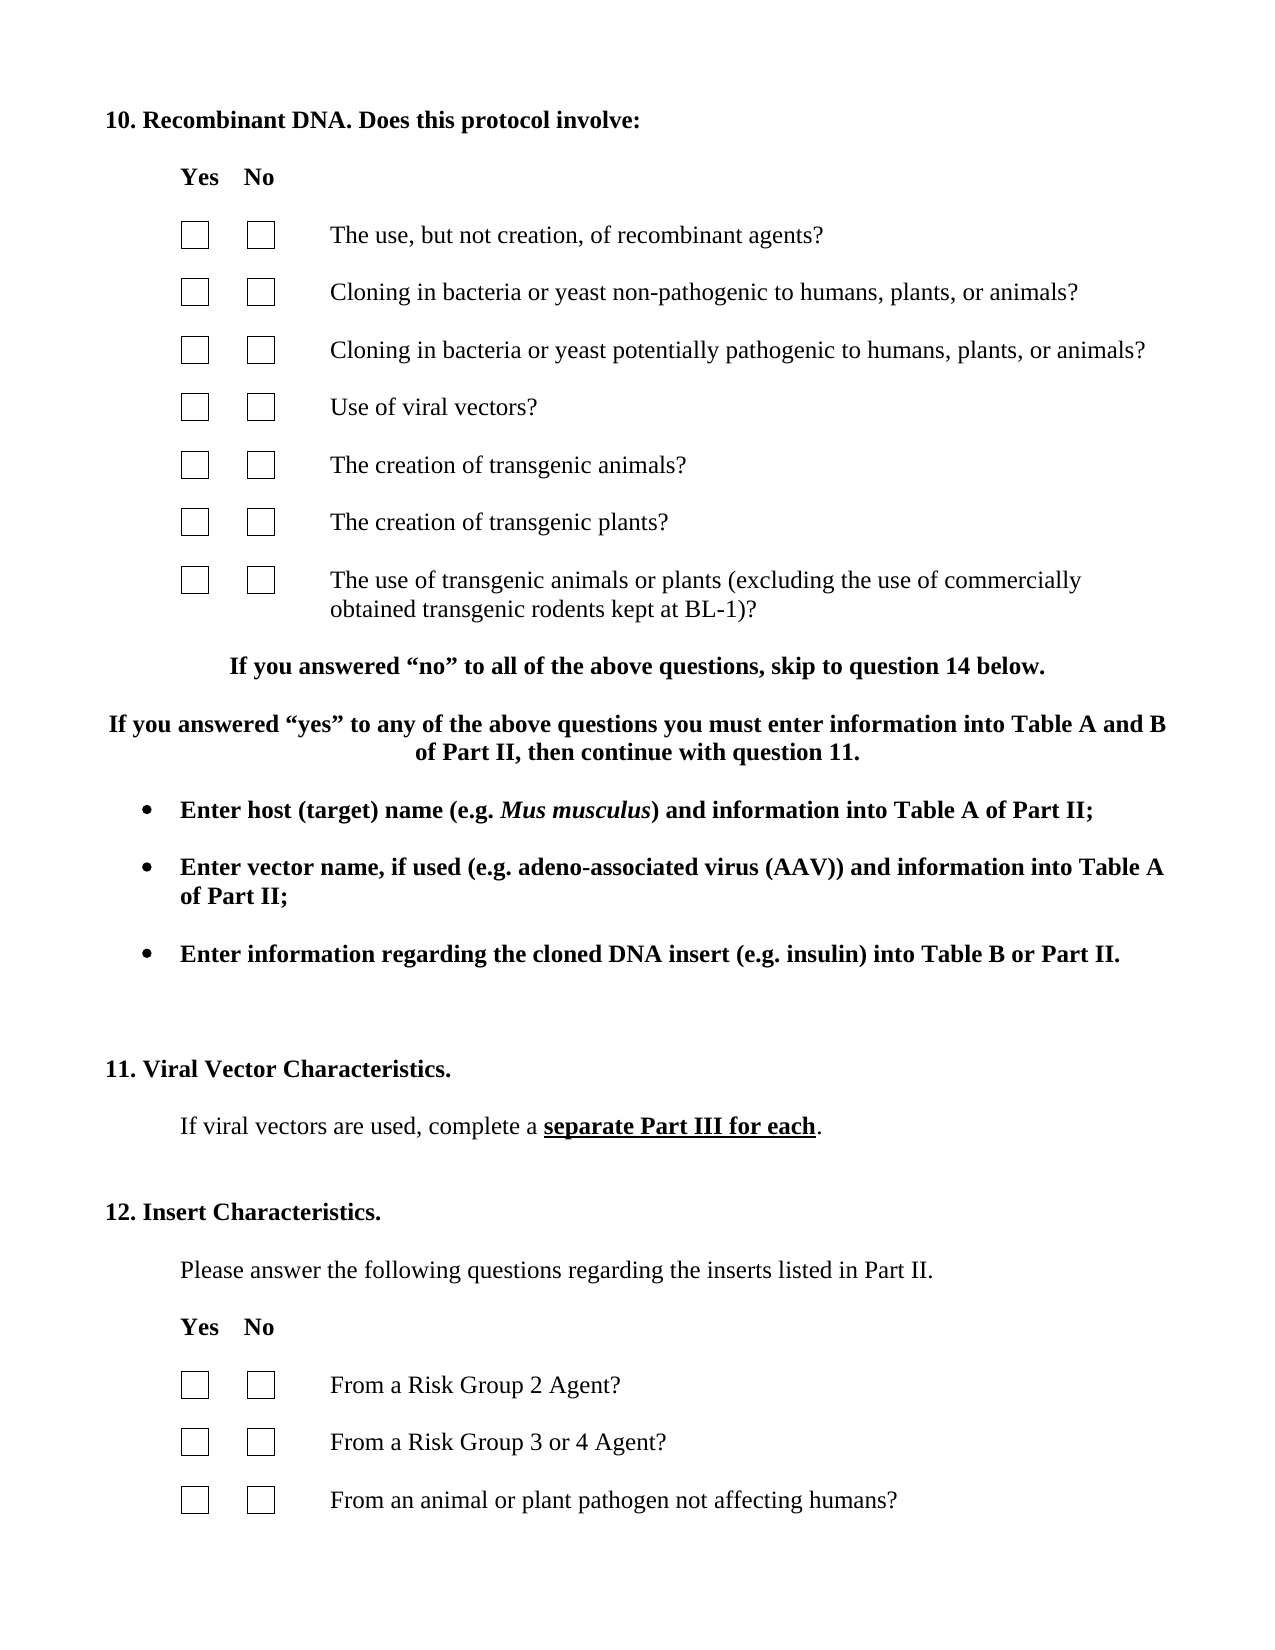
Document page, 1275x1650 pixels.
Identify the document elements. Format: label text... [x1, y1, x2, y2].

text The use, but not creation, of recombinant agents? [180, 220, 1170, 249]
text Use of viral vectors? [180, 392, 1170, 421]
list Enter vector name, if used (e.g. adeno-associated virus (AAV)) and information into Table A of Part II; [142, 852, 1170, 910]
text The creation of transgenic animals? [180, 450, 1170, 479]
list Enter host (target) name (e.g. Mus musculus) and information into Table A of Part II; [142, 795, 1170, 824]
text The use of transgenic animals or plants (excluding the use of commercially obtained transgenic rodents kept at BL-1)? [180, 565, 1170, 622]
text Please answer the following questions regarding the inserts listed in Part II. [180, 1255, 1170, 1284]
list Recombinant DNA. Does this protocol involve: [105, 105, 1170, 134]
list Enter information regarding the cloned DNA insert (e.g. insulin) into Table B or Part II. [142, 939, 1170, 967]
text If viral vectors are used, complete a separate Part III for each. [180, 1111, 1170, 1140]
text From a Risk Group 3 or 4 Agent? [180, 1427, 1170, 1456]
text The creation of transgenic plants? [180, 507, 1170, 536]
text From an animal or plant pathogen not affecting humans? [180, 1485, 1170, 1514]
text Cloning in bacteria or yeast non-pathogenic to humans, plants, or animals? [180, 277, 1170, 306]
list Viral Vector Characteristics. [105, 1054, 1170, 1082]
text Cloning in bacteria or yeast potentially pathogenic to humans, plants, or animals? [180, 335, 1170, 364]
text If you answered “no” to all of the above questions, skip to question 14 below. [105, 651, 1170, 680]
list Insert Characteristics. [105, 1197, 1170, 1226]
text Yes No [180, 162, 1170, 191]
text From a Risk Group 2 Agent? [180, 1370, 1170, 1399]
text If you answered “yes” to any of the above questions you must enter information into Table A and B of Part II, then continue with question 11. [105, 709, 1170, 766]
text Yes No [180, 1312, 1170, 1341]
